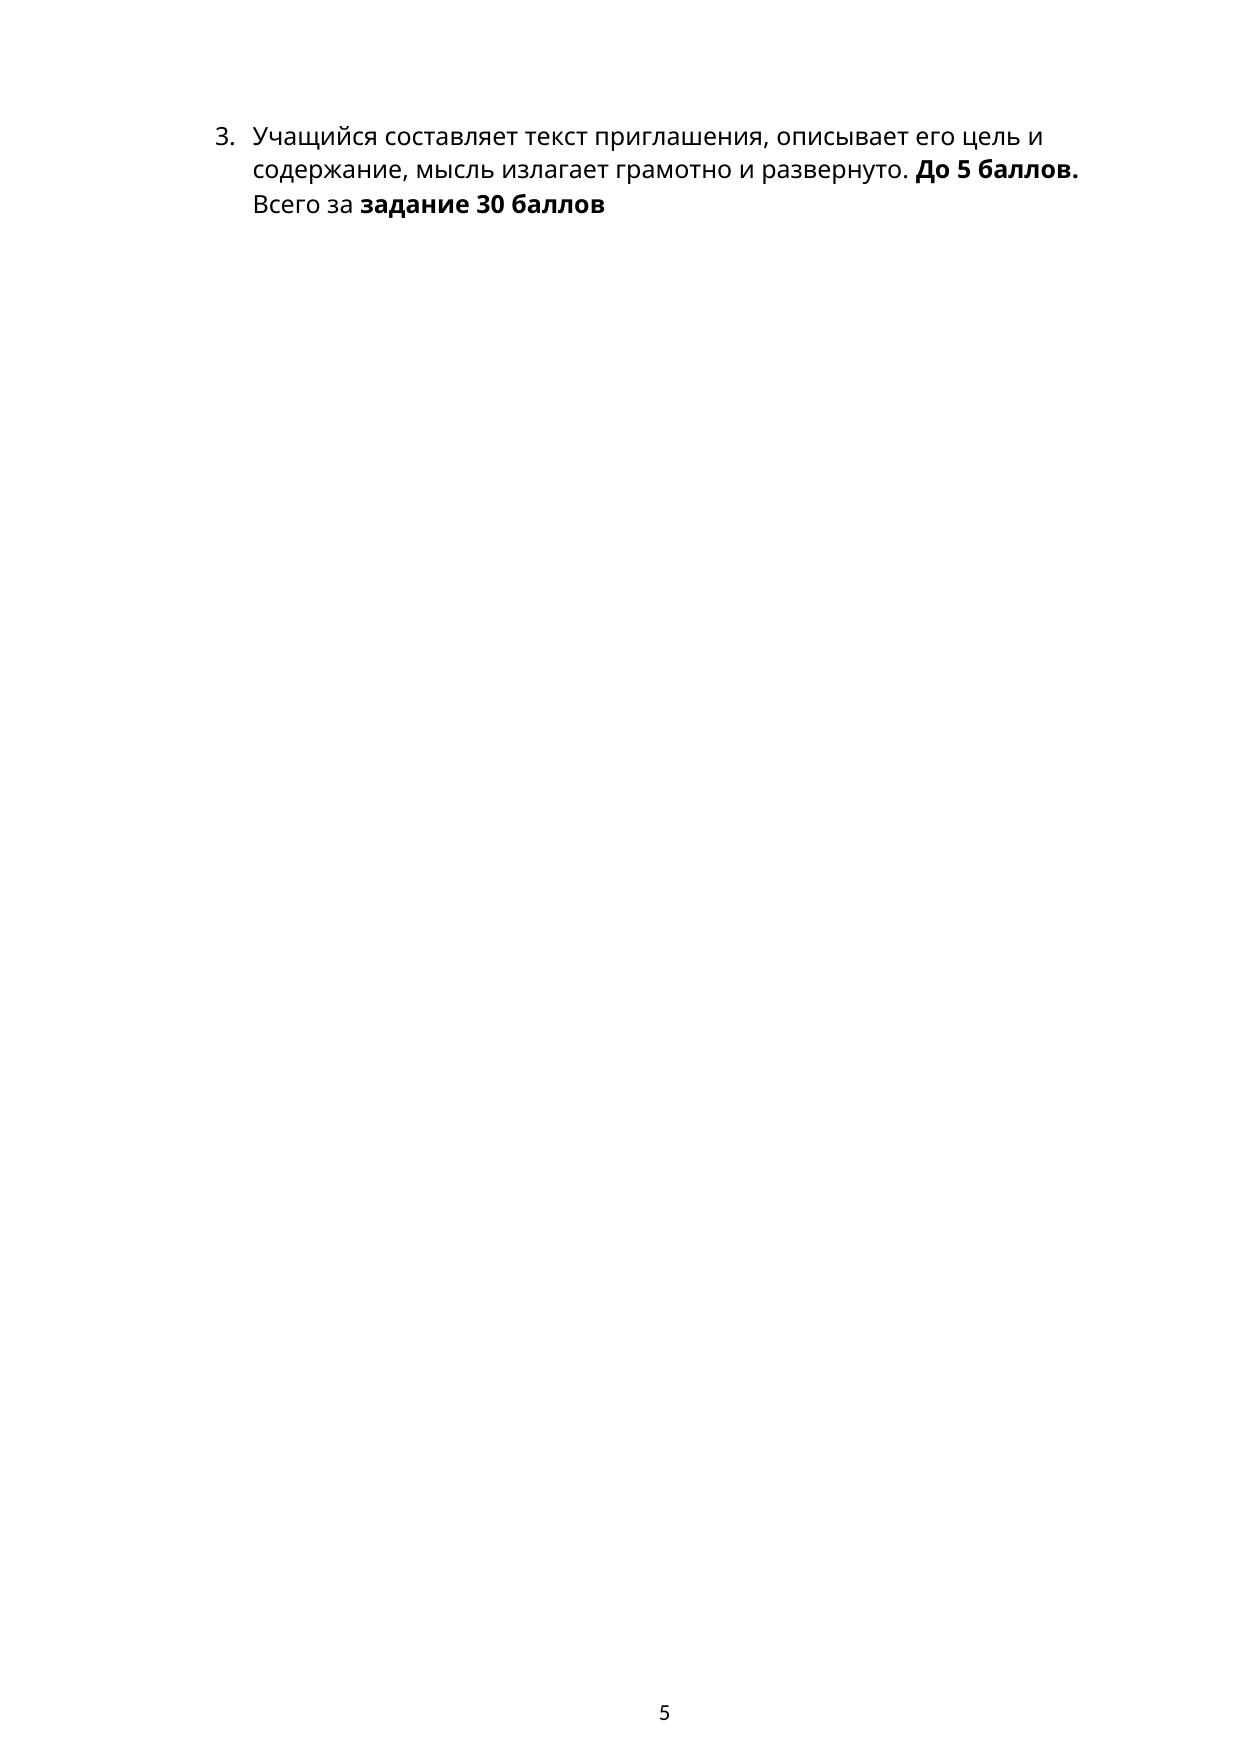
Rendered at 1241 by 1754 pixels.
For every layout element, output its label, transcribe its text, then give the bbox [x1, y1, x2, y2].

list Всего за задание 30 баллов [252, 186, 1152, 220]
list Учащийся составляет текст приглашения, описывает его цель и содержание, мысль излагает грамотно и развернуто. До 5 баллов. [215, 118, 1152, 186]
